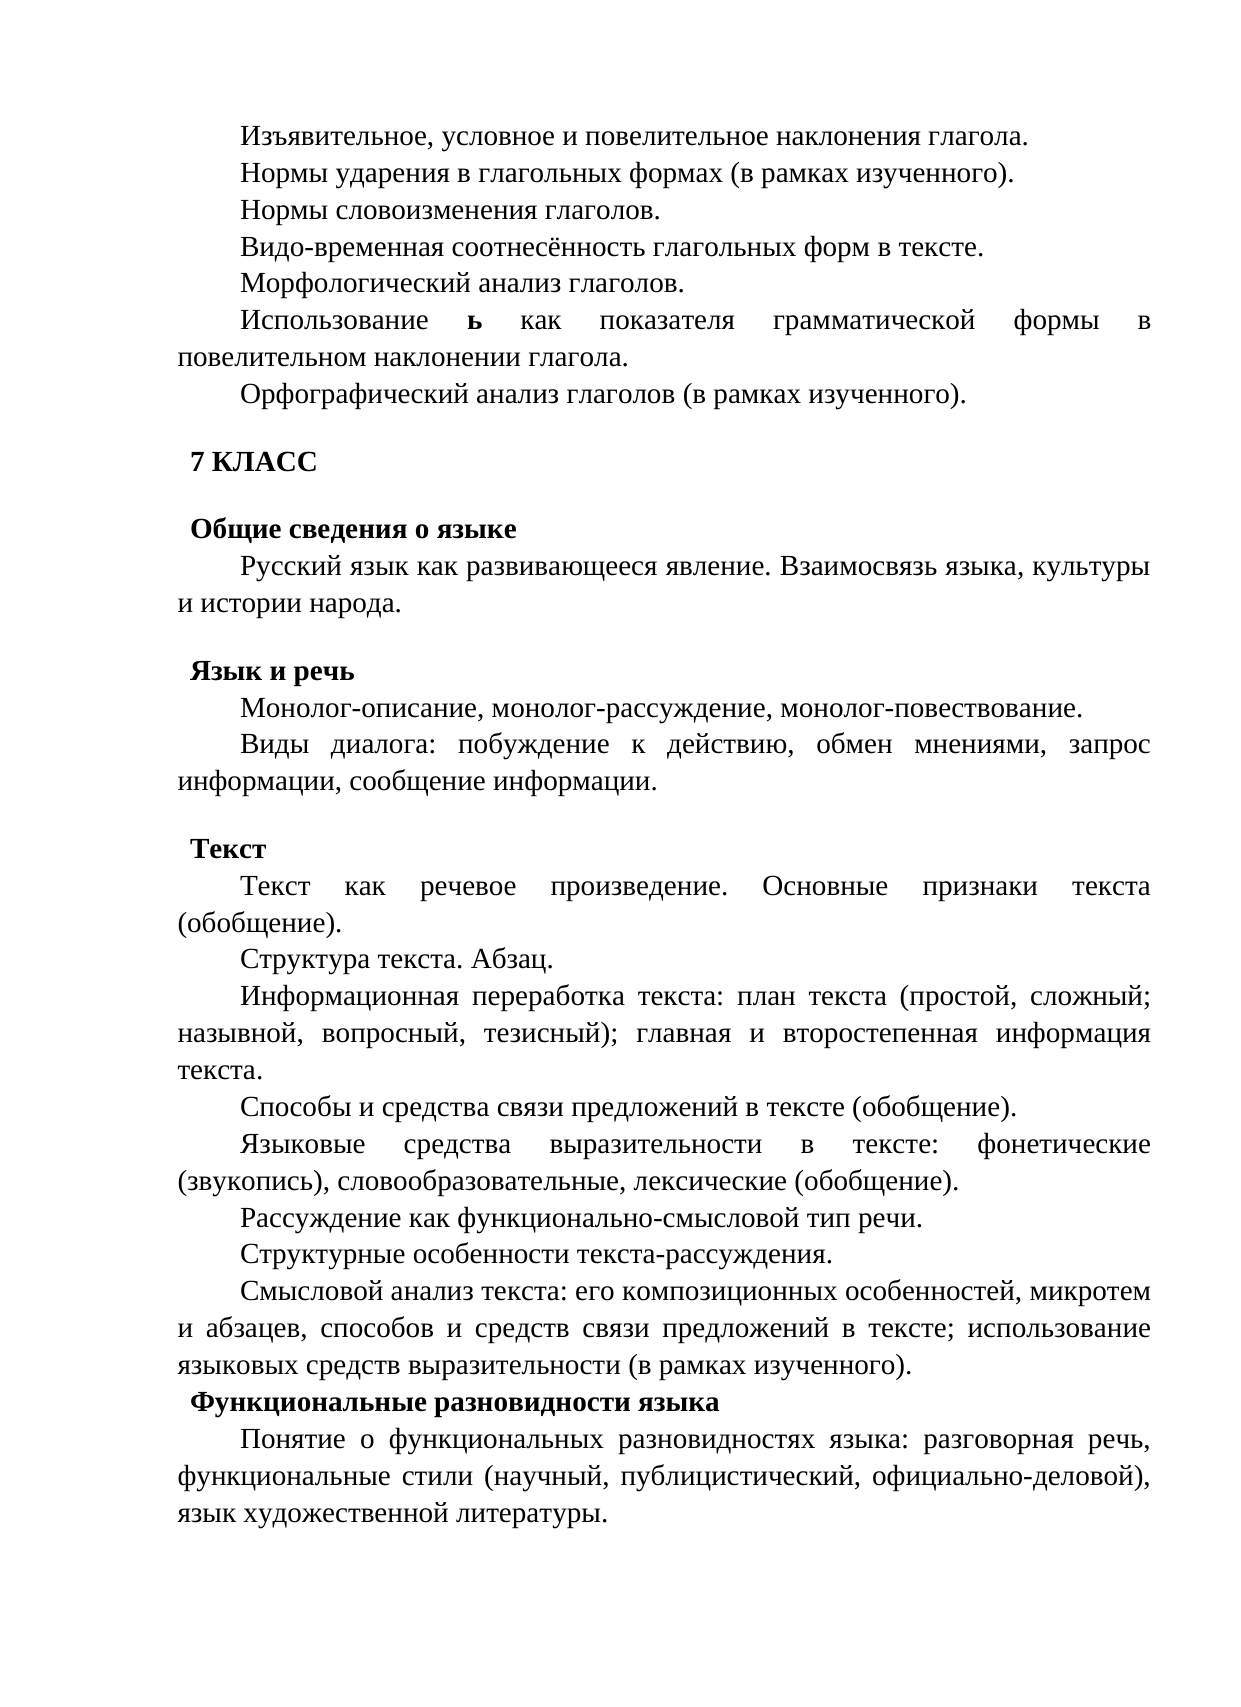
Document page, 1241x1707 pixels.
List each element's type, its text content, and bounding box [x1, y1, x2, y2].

text Текст как речевое произведение. Основные признаки текста (обобщение). [177, 868, 1152, 938]
text Языковые средства выразительности в тексте: фонетические (звукопись), словообразовательные, лексические (обобщение). [177, 1126, 1152, 1196]
text Функциональные разновидности языка [190, 1384, 1152, 1418]
text Рассуждение как функционально-смысловой тип речи. [177, 1200, 1152, 1233]
text Структурные особенности текста-рассуждения. [177, 1237, 1152, 1270]
text Монолог-описание, монолог-рассуждение, монолог-повествование. [177, 690, 1152, 723]
text Язык и речь [190, 653, 1152, 686]
text Способы и средства связи предложений в тексте (обобщение). [177, 1089, 1152, 1123]
text Морфологический анализ глаголов. [177, 266, 1152, 299]
text Русский язык как развивающееся явление. Взаимосвязь языка, культуры и истории народа. [177, 548, 1152, 619]
text Изъявительное, условное и повелительное наклонения глагола. [177, 118, 1152, 152]
text Структура текста. Абзац. [177, 942, 1152, 975]
text Понятие о функциональных разновидностях языка: разговорная речь, функциональные стили (научный, публицистический, официально-деловой), язык художественной литературы. [177, 1421, 1152, 1528]
text Общие сведения о языке [190, 511, 1152, 545]
text Орфографический анализ глаголов (в рамках изученного). [177, 376, 1152, 410]
text Нормы ударения в глагольных формах (в рамках изученного). [177, 155, 1152, 188]
text Виды диалога: побуждение к действию, обмен мнениями, запрос информации, сообщение информации. [177, 727, 1152, 797]
text Использование ь как показателя грамматической формы в повелительном наклонении глагола. [177, 302, 1152, 373]
text Смысловой анализ текста: его композиционных особенностей, микротем и абзацев, способов и средств связи предложений в тексте; использование языковых средств выразительности (в рамках изученного). [177, 1273, 1152, 1381]
text Видо-временная соотнесённость глагольных форм в тексте. [177, 229, 1152, 262]
text Нормы словоизменения глаголов. [177, 192, 1152, 225]
text 7 КЛАСС [190, 444, 1152, 477]
text Информационная переработка текста: план текста (простой, сложный; назывной, вопросный, тезисный); главная и второстепенная информация текста. [177, 978, 1152, 1086]
text Текст [190, 831, 1152, 864]
